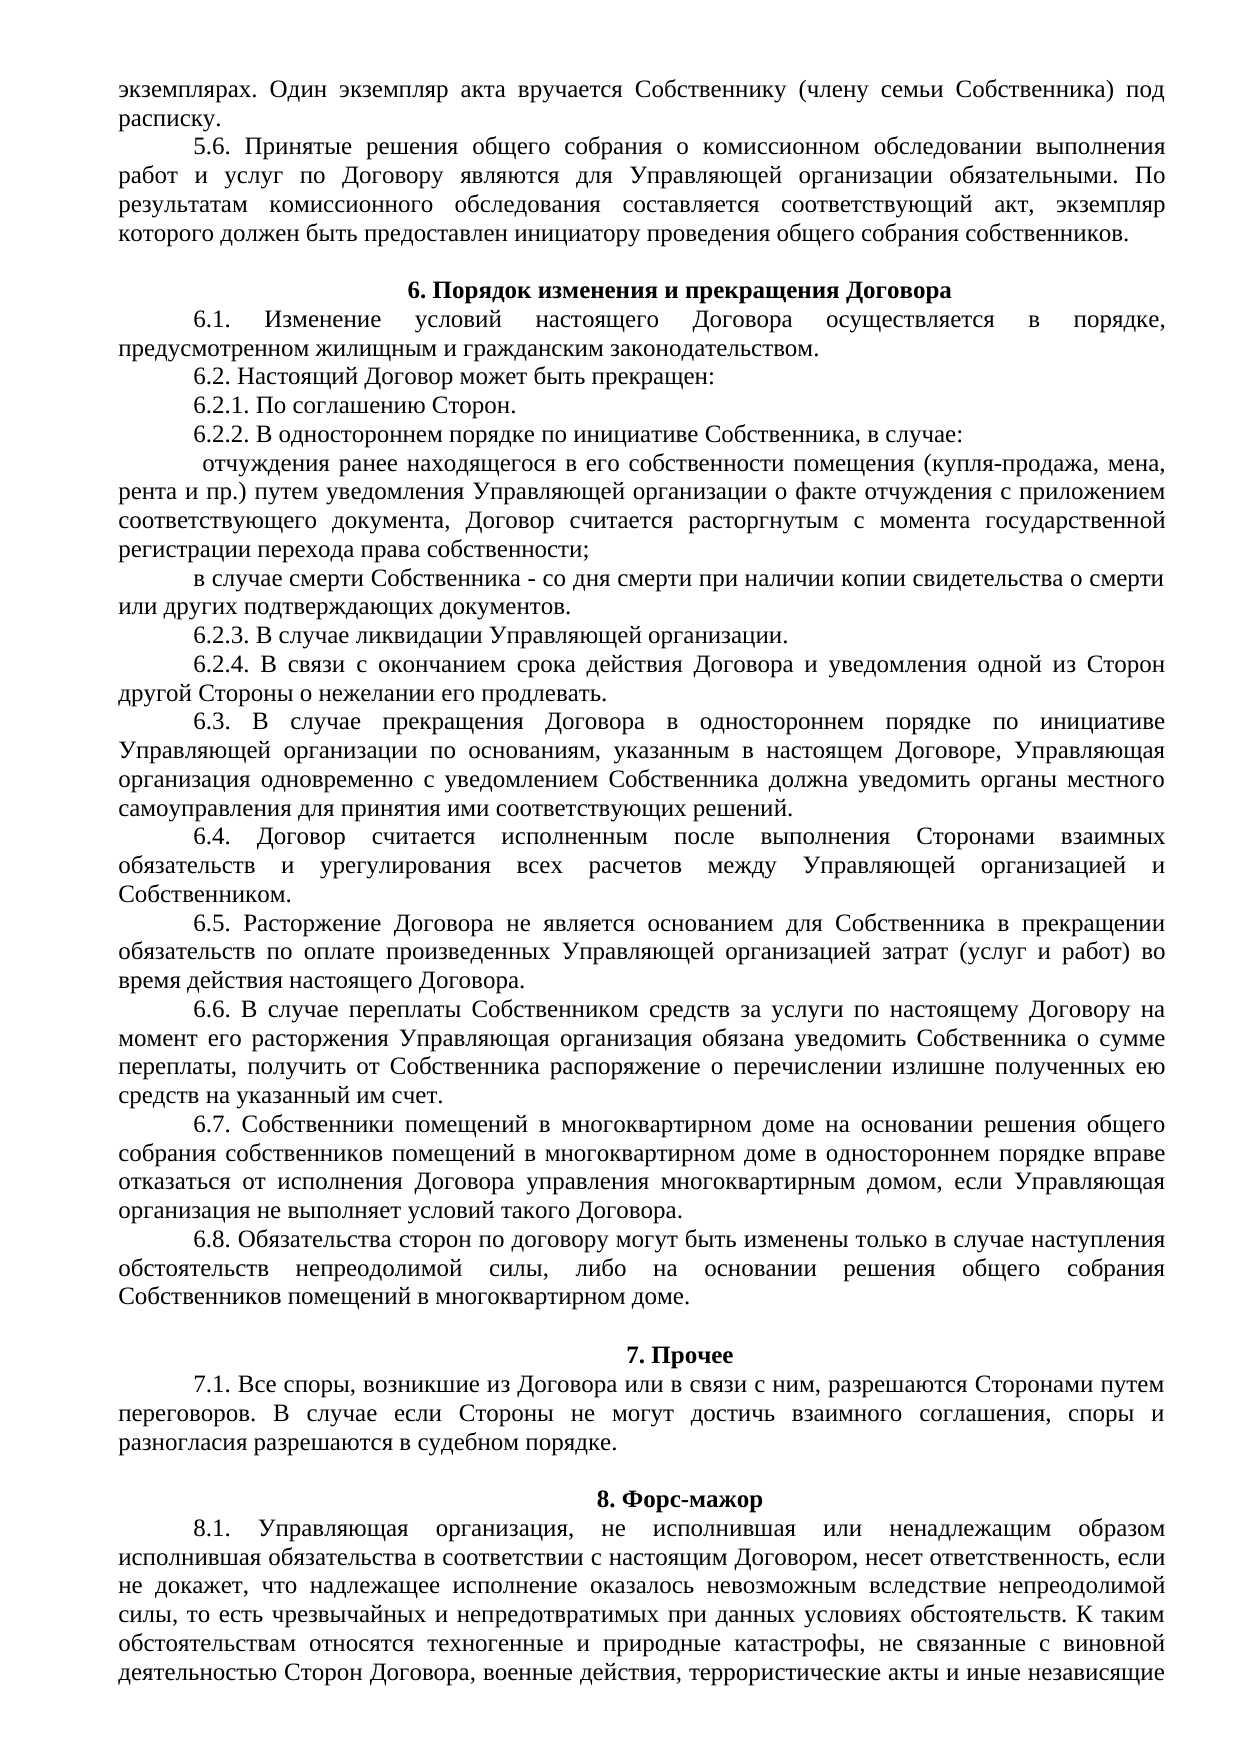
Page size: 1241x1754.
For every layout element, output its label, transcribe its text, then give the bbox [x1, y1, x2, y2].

text 6.1. Изменение условий настоящего Договора осуществляется в порядке, предусмотренном жилищным и гражданским законодательством. [118, 304, 1166, 361]
text 7. Прочее [118, 1341, 1166, 1369]
text в случае смерти Собственника - со дня смерти при наличии копии свидетельства о смерти или других подтверждающих документов. [118, 563, 1166, 620]
text 7.1. Все споры, возникшие из Договора или в связи с ним, разрешаются Сторонами путем переговоров. В случае если Стороны не могут достичь взаимного соглашения, споры и разногласия разрешаются в судебном порядке. [118, 1369, 1166, 1456]
text 8. Форс-мажор [118, 1484, 1166, 1513]
text 6.8. Обязательства сторон по договору могут быть изменены только в случае наступления обстоятельств непреодолимой силы, либо на основании решения общего собрания Собственников помещений в многоквартирном доме. [118, 1224, 1166, 1310]
text 6.6. В случае переплаты Собственником средств за услуги по настоящему Договору на момент его расторжения Управляющая организация обязана уведомить Собственника о сумме переплаты, получить от Собственника распоряжение о перечислении излишне полученных ею средств на указанный им счет. [118, 994, 1166, 1109]
text отчуждения ранее находящегося в его собственности помещения (купля-продажа, мена, рента и пр.) путем уведомления Управляющей организации о факте отчуждения с приложением соответствующего документа, Договор считается расторгнутым с момента государственной регистрации перехода права собственности; [118, 448, 1166, 563]
text 6. Порядок изменения и прекращения Договора [118, 275, 1166, 304]
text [118, 1513, 1166, 1686]
text 6.2.3. В случае ликвидации Управляющей организации. [118, 620, 1166, 649]
text 6.5. Расторжение Договора не является основанием для Собственника в прекращении обязательств по оплате произведенных Управляющей организацией затрат (услуг и работ) во время действия настоящего Договора. [118, 908, 1166, 994]
text 6.2.2. В одностороннем порядке по инициативе Собственника, в случае: [118, 419, 1166, 448]
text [118, 74, 1166, 131]
text 6.2. Настоящий Договор может быть прекращен: [118, 361, 1166, 390]
text 6.3. В случае прекращения Договора в одностороннем порядке по инициативе Управляющей организации по основаниям, указанным в настоящем Договоре, Управляющая организация одновременно с уведомлением Собственника должна уведомить органы местного самоуправления для принятия ими соответствующих решений. [118, 706, 1166, 821]
text 6.7. Собственники помещений в многоквартирном доме на основании решения общего собрания собственников помещений в многоквартирном доме в одностороннем порядке вправе отказаться от исполнения Договора управления многоквартирным домом, если Управляющая организация не выполняет условий такого Договора. [118, 1109, 1166, 1224]
text 6.4. Договор считается исполненным после выполнения Сторонами взаимных обязательств и урегулирования всех расчетов между Управляющей организацией и Собственником. [118, 821, 1166, 908]
text 6.2.4. В связи с окончанием срока действия Договора и уведомления одной из Сторон другой Стороны о нежелании его продлевать. [118, 649, 1166, 706]
text 6.2.1. По соглашению Сторон. [118, 390, 1166, 419]
text 5.6. Принятые решения общего собрания о комиссионном обследовании выполнения работ и услуг по Договору являются для Управляющей организации обязательными. По результатам комиссионного обследования составляется соответствующий акт, экземпляр которого должен быть предоставлен инициатору проведения общего собрания собственников. [118, 131, 1166, 246]
